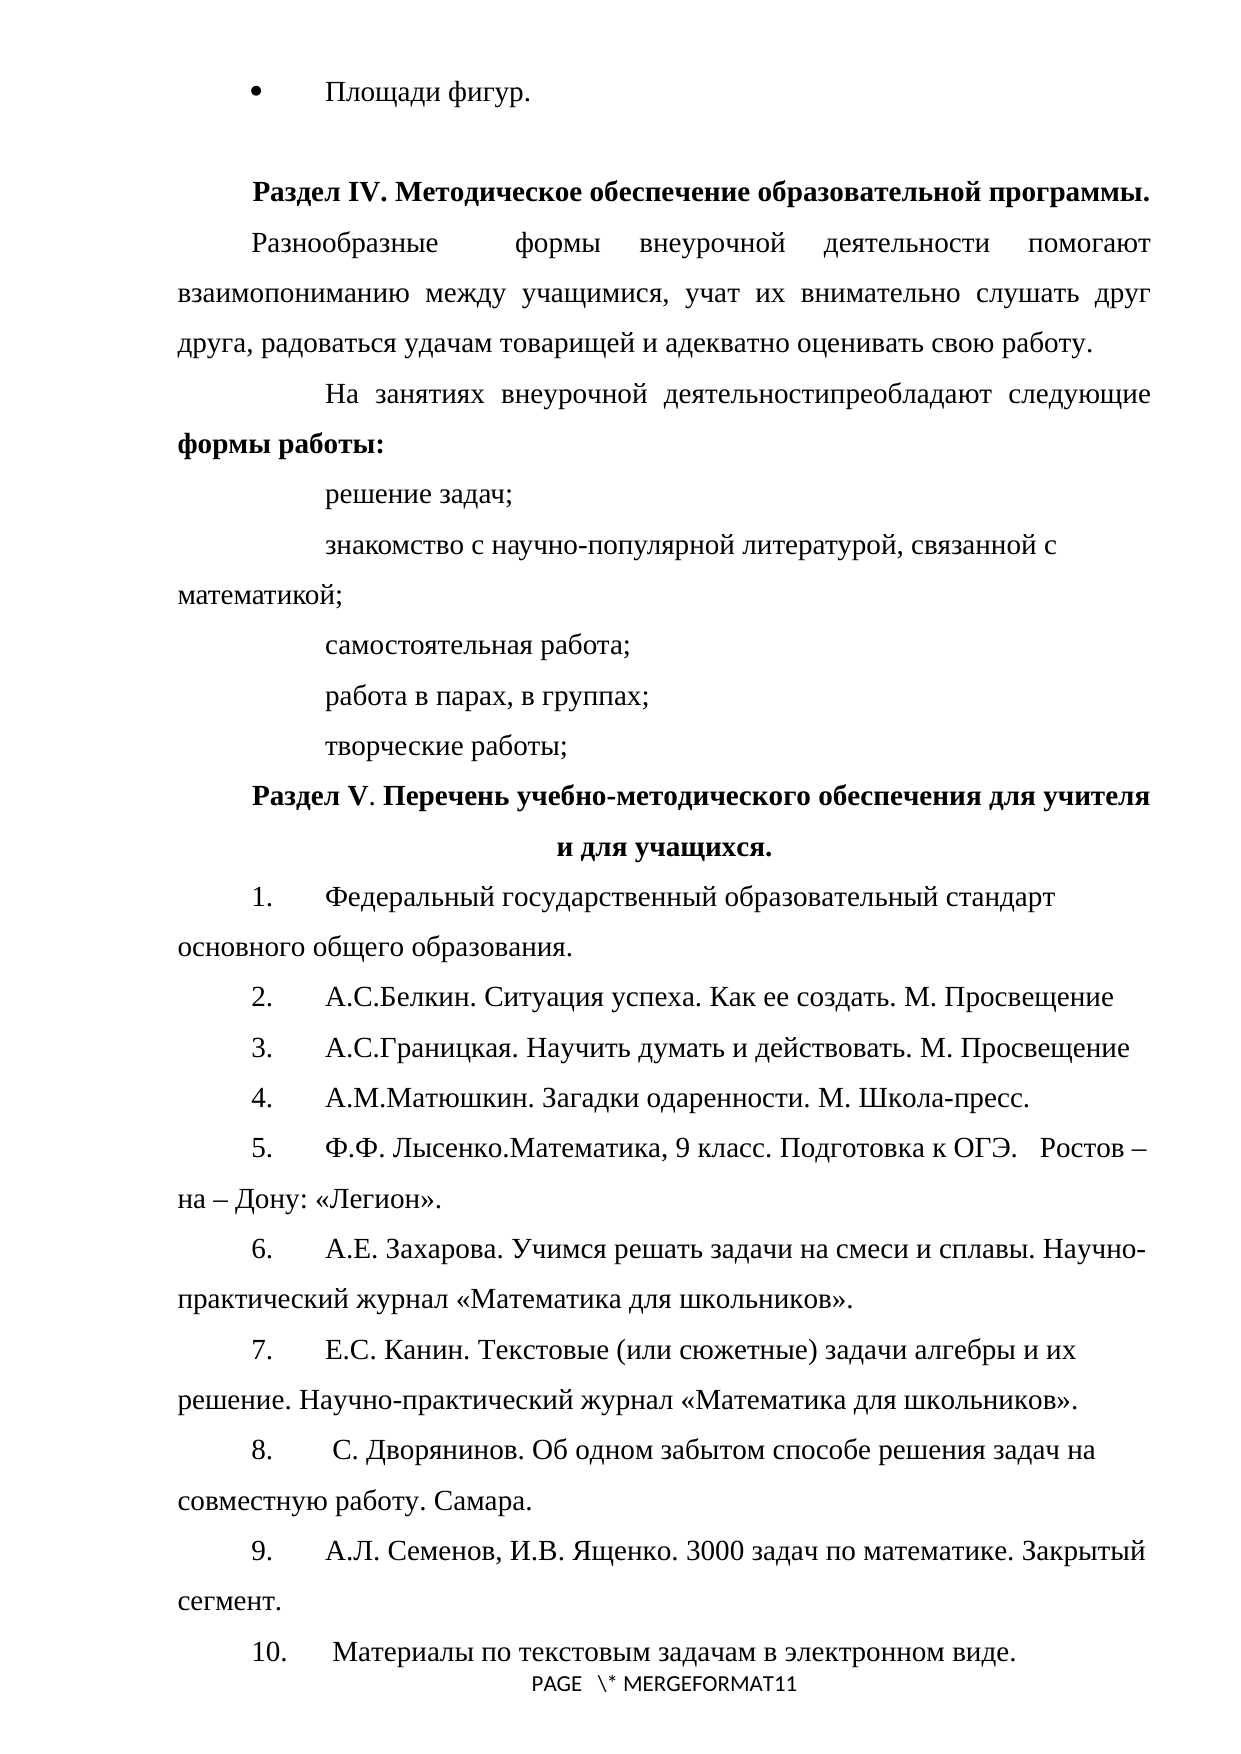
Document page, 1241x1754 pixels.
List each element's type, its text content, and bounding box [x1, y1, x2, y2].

list А.Л. Семенов, И.В. Ященко. 3000 задач по математике. Закрытый сегмент. [177, 1533, 1152, 1617]
list А.С.Границкая. Научить думать и действовать. М. Просвещение [177, 1030, 1152, 1063]
text решение задач; [177, 476, 1152, 510]
list А.М.Матюшкин. Загадки одаренности. М. Школа-пресс. [177, 1080, 1152, 1114]
list Площади фигур. [177, 74, 1152, 107]
text самостоятельная работа; [177, 627, 1152, 661]
list Е.С. Канин. Текстовые (или сюжетные) задачи алгебры и их решение. Научно-практический журнал «Математика для школьников». [177, 1332, 1152, 1416]
list С. Дворянинов. Об одном забытом способе решения задач на совместную работу. Самара. [177, 1432, 1152, 1516]
text знакомство с научно-популярной литературой, связанной с математикой; [177, 527, 1152, 611]
text Разнообразные формы внеурочной деятельности помогают взаимопониманию между учащимися, учат их внимательно слушать друг друга, радоваться удачам товарищей и адекватно оценивать свою работу. [177, 225, 1152, 359]
list Материалы по текстовым задачам в электронном виде. [177, 1634, 1152, 1667]
text Раздел IV. Методическое обеспечение образовательной программы. [177, 174, 1152, 208]
list А.Е. Захарова. Учимся решать задачи на смеси и сплавы. Научно-практический журнал «Математика для школьников». [177, 1231, 1152, 1315]
list Федеральный государственный образовательный стандарт основного общего образования. [177, 879, 1152, 963]
text На занятиях внеурочной деятельностипреобладают следующие формы работы: [177, 376, 1152, 460]
text творческие работы; [177, 728, 1152, 762]
list А.С.Белкин. Ситуация успеха. Как ее создать. М. Просвещение [177, 979, 1152, 1013]
text работа в парах, в группах; [177, 678, 1152, 711]
list Ф.Ф. Лысенко.Математика, 9 класс. Подготовка к ОГЭ. Ростов – на – Дону: «Легион». [177, 1131, 1152, 1214]
text Раздел V. Перечень учебно-методического обеспечения для учителя и для учащихся. [177, 778, 1152, 862]
